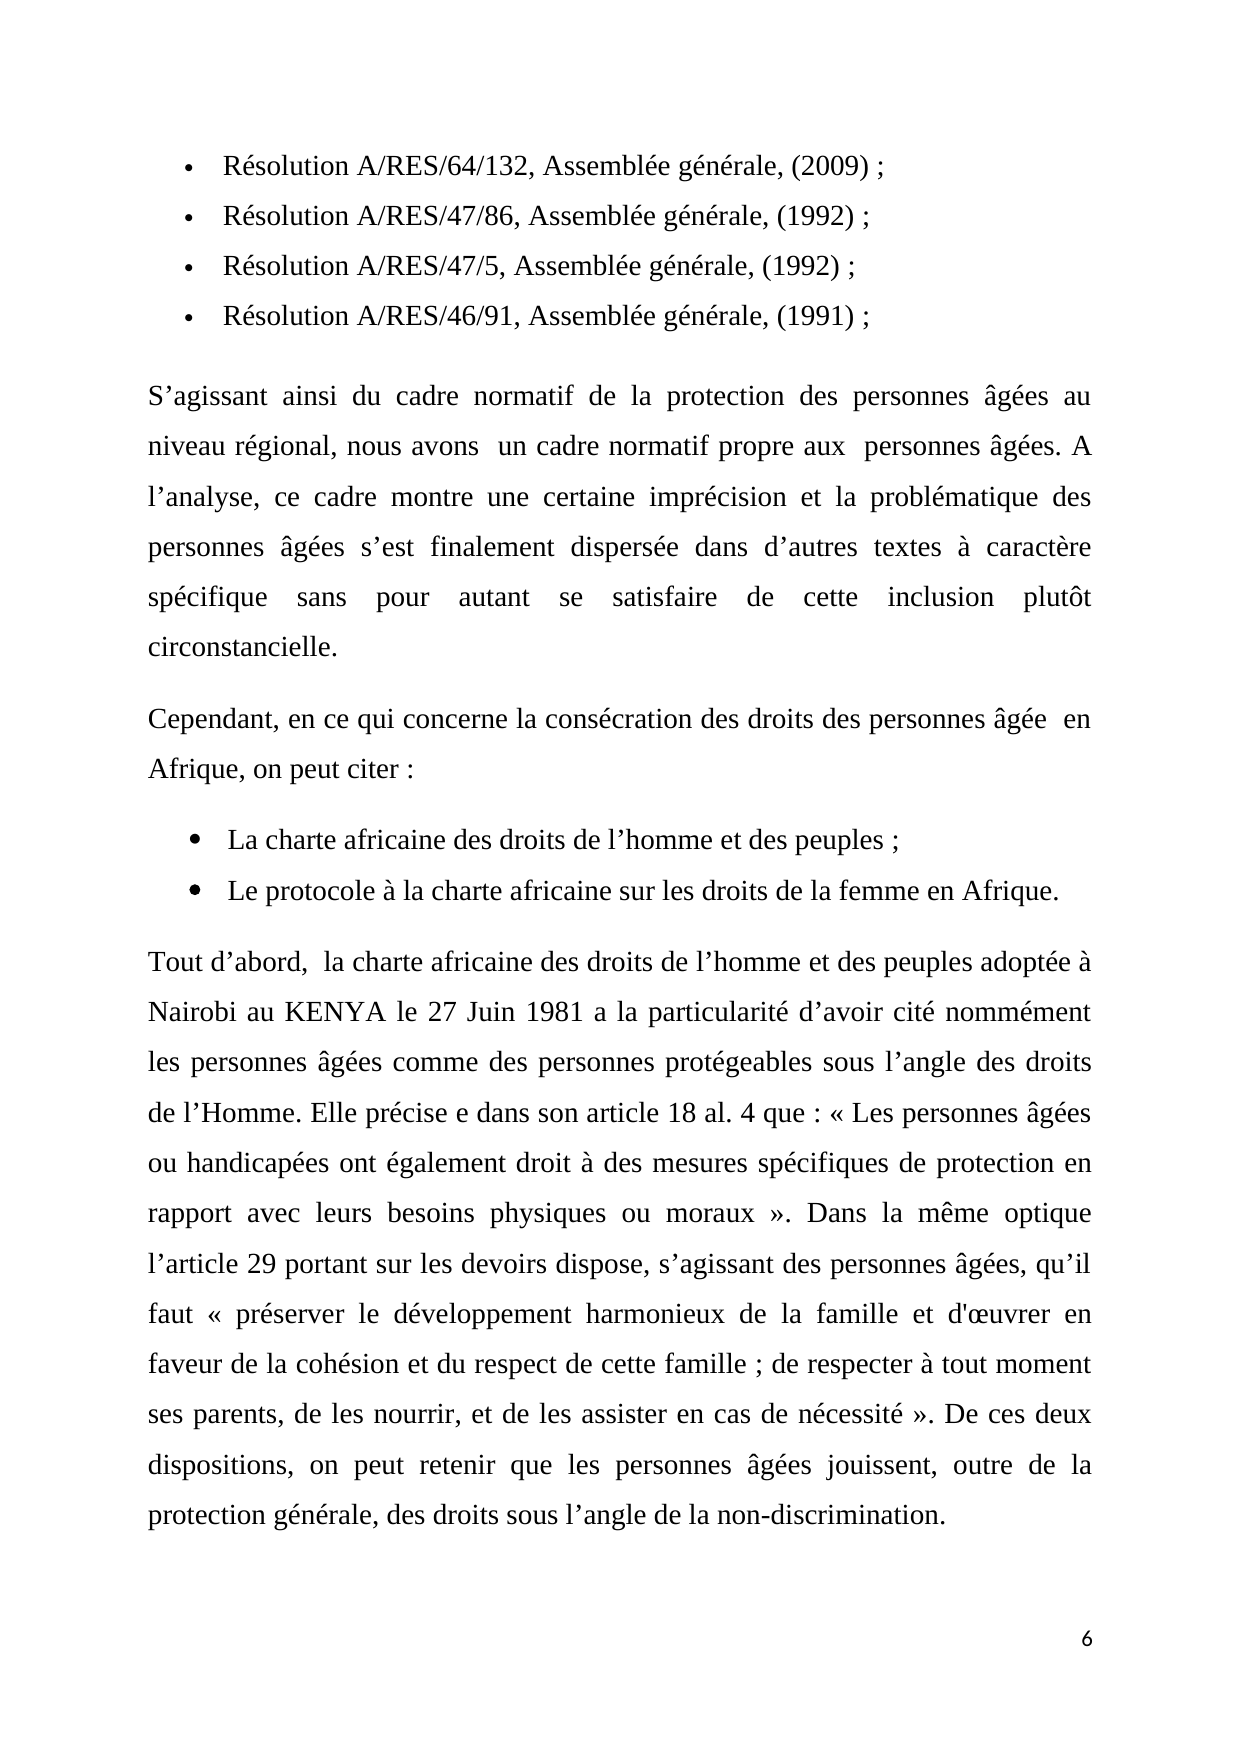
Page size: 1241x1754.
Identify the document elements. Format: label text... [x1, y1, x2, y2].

text Tout d’abord, la charte africaine des droits de l’homme et des peuples adoptée à Nairobi au KENYA le 27 Juin 1981 a la particularité d’avoir cité nommément les personnes âgées comme des personnes protégeables sous l’angle des droits de l’Homme. Elle précise e dans son article 18 al. 4 que : « Les personnes âgées ou handicapées ont également droit à des mesures spécifiques de protection en rapport avec leurs besoins physiques ou moraux ». Dans la même optique l’article 29 portant sur les devoirs dispose, s’agissant des personnes âgées, qu’il faut « préserver le développement harmonieux de la famille et d'œuvrer en faveur de la cohésion et du respect de cette famille ; de respecter à tout moment ses parents, de les nourrir, et de les assister en cas de nécessité ». De ces deux dispositions, on peut retenir que les personnes âgées jouissent, outre de la protection générale, des droits sous l’angle de la non-discrimination. [148, 944, 1093, 1531]
list La charte africaine des droits de l’homme et des peuples ; [190, 822, 1093, 856]
text Cependant, en ce qui concerne la consécration des droits des personnes âgée en Afrique, on peut citer : [148, 701, 1093, 784]
list Résolution A/RES/47/5, Assemblée générale, (1992) ; [185, 248, 1093, 282]
list Le protocole à la charte africaine sur les droits de la femme en Afrique. [190, 873, 1093, 906]
list Résolution A/RES/46/91, Assemblée générale, (1991) ; [185, 298, 1093, 332]
list Résolution A/RES/64/132, Assemblée générale, (2009) ; [185, 148, 1093, 181]
text S’agissant ainsi du cadre normatif de la protection des personnes âgées au niveau régional, nous avons un cadre normatif propre aux personnes âgées. A l’analyse, ce cadre montre une certaine imprécision et la problématique des personnes âgées s’est finalement dispersée dans d’autres textes à caractère spécifique sans pour autant se satisfaire de cette inclusion plutôt circonstancielle. [148, 412, 1093, 663]
list Résolution A/RES/47/86, Assemblée générale, (1992) ; [185, 198, 1093, 231]
